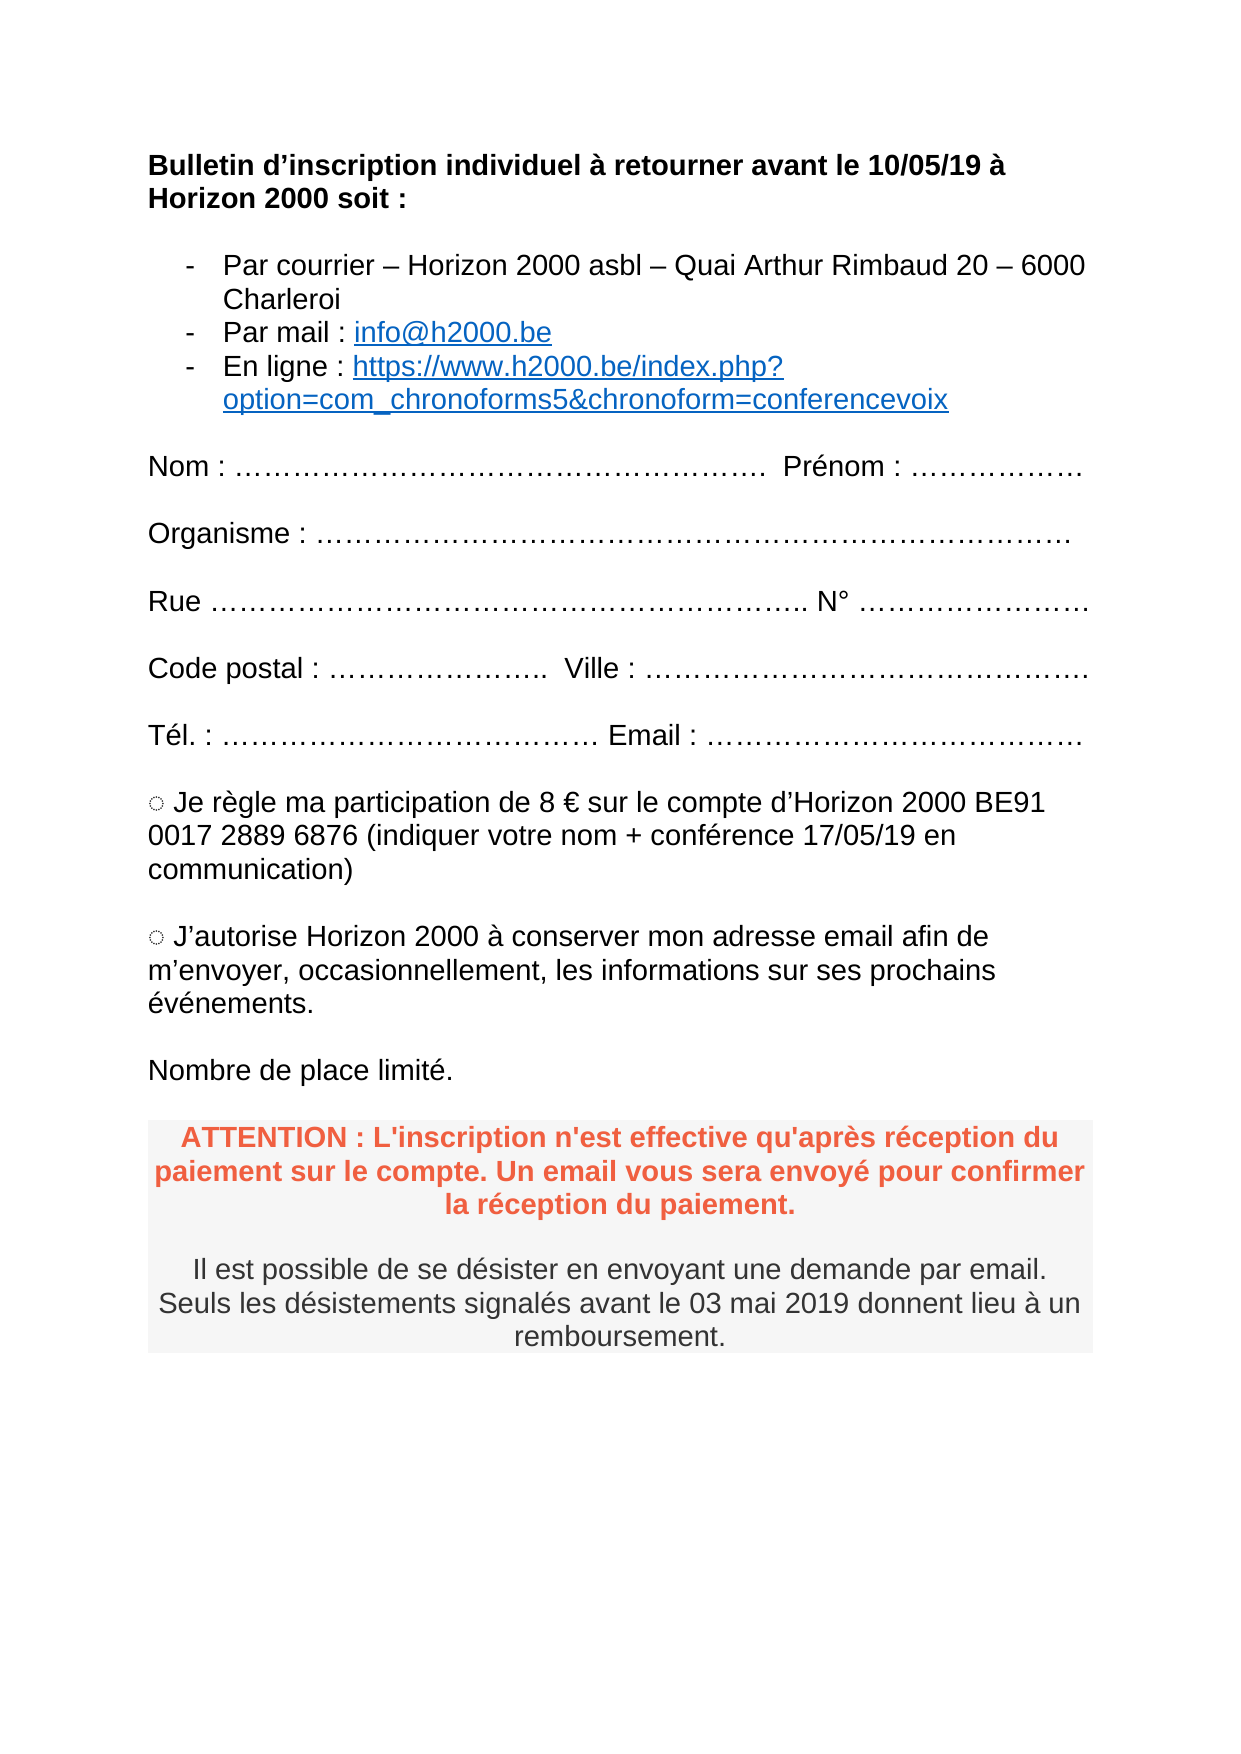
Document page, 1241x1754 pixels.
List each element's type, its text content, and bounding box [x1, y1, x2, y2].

text Nombre de place limité. [148, 1053, 1093, 1087]
text Il est possible de se désister en envoyant une demande par email. Seuls les désistements signalés avant le 03 mai 2019 donnent lieu à un remboursement. [148, 1252, 1093, 1353]
text Bulletin d’inscription individuel à retourner avant le 10/05/19 à Horizon 2000 soit : [148, 148, 1093, 215]
text Nom : ………………………………………………. Prénom : ……………… [148, 449, 1093, 483]
text Rue …………………………………………………….. N° …………………… [148, 584, 1093, 617]
text 󠆷 J’autorise Horizon 2000 à conserver mon adresse email afin de m’envoyer, occasionnellement, les informations sur ses prochains événements. [148, 919, 1093, 1020]
text Organisme : …………………………………………………………………… [148, 517, 1093, 550]
list Par courrier – Horizon 2000 asbl – Quai Arthur Rimbaud 20 – 6000 Charleroi [185, 248, 1093, 315]
text Tél. : ………………………………… Email : ………………………………… [148, 718, 1093, 751]
list En ligne : https://www.h2000.be/index.php?option=com_chronoforms5&chronoform=conferencevoix [185, 349, 1093, 416]
text 󠆷 Je règle ma participation de 8 € sur le compte d’Horizon 2000 BE91 0017 2889 6876 (indiquer votre nom + conférence 17/05/19 en communication) [148, 785, 1093, 886]
list Par mail : info@h2000.be [185, 315, 1093, 349]
text ATTENTION : L'inscription n'est effective qu'après réception du paiement sur le compte. Un email vous sera envoyé pour confirmer la réception du paiement. [148, 1120, 1093, 1221]
text Code postal : ………………….. Ville : ………………………………………. [148, 651, 1093, 684]
